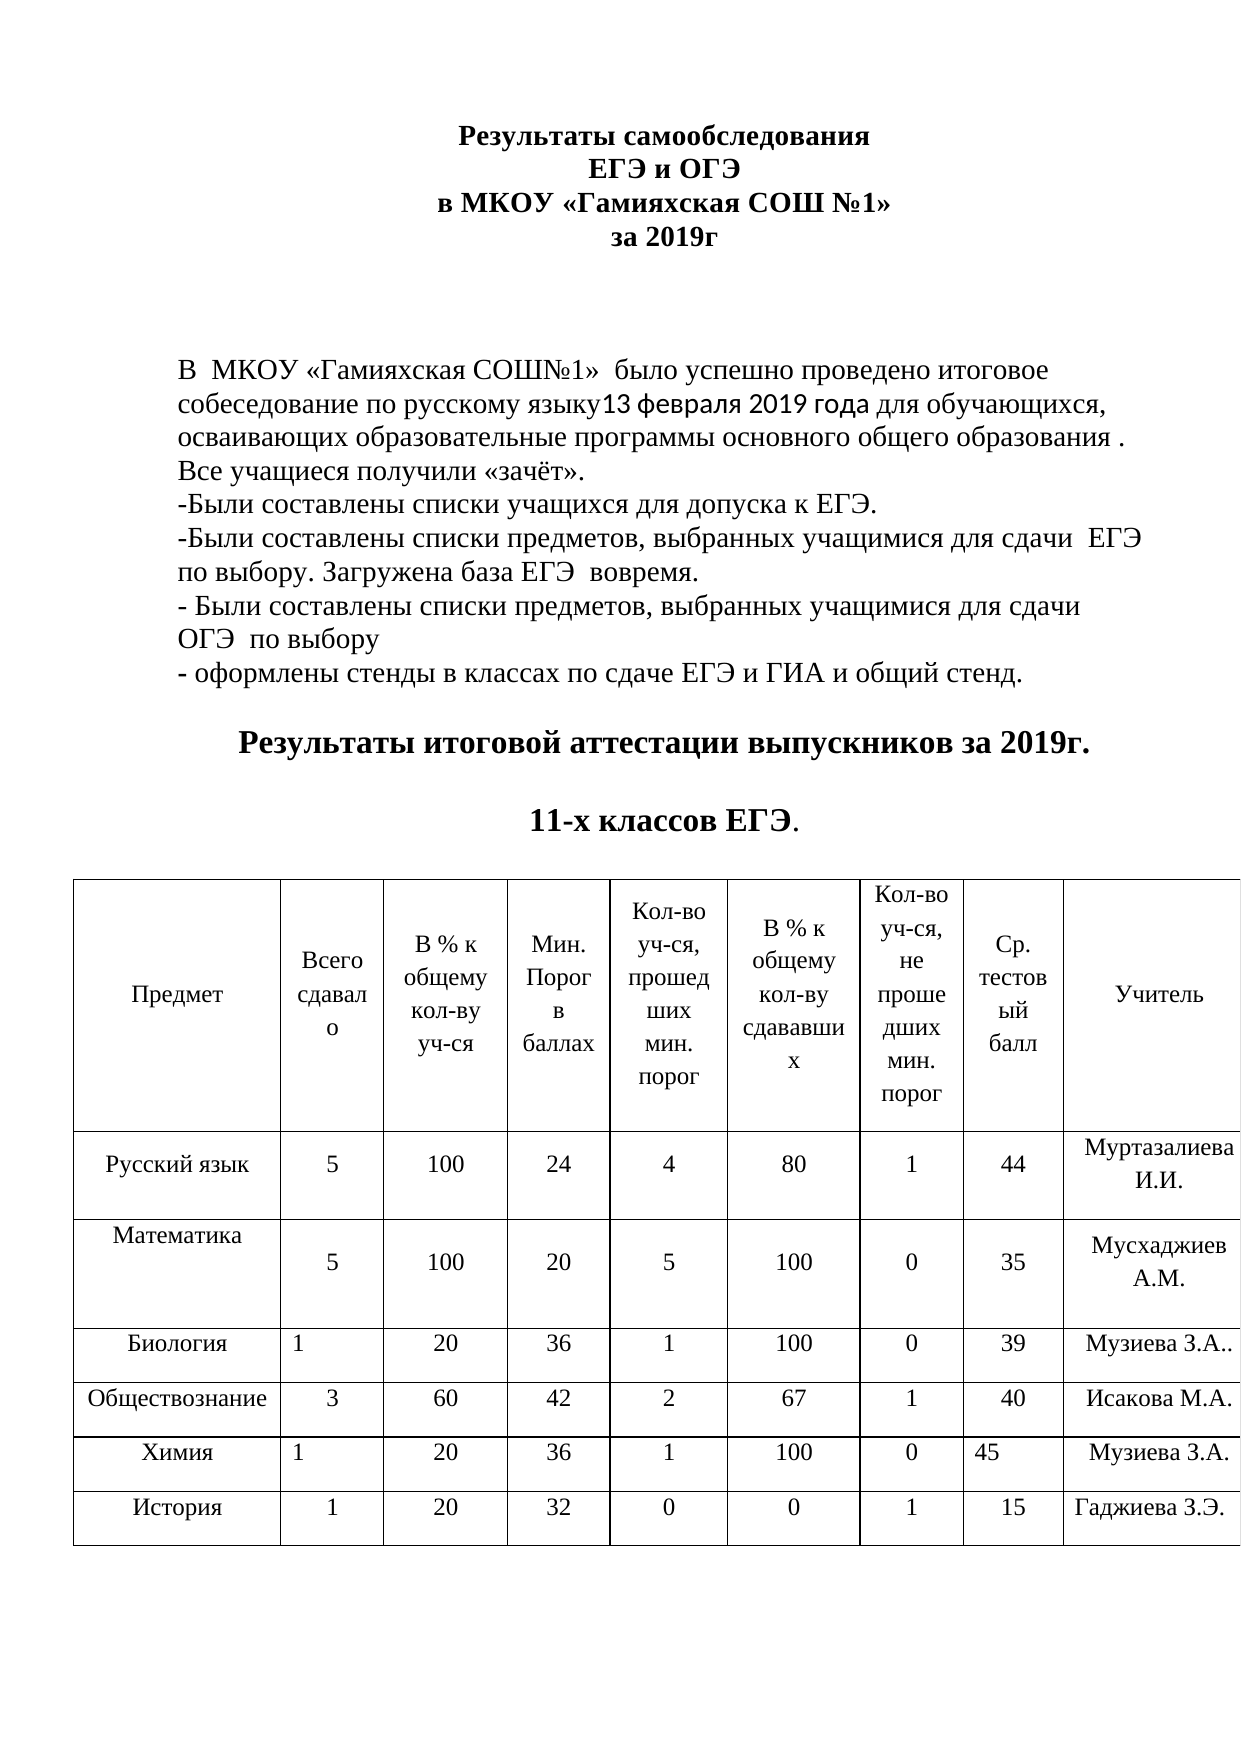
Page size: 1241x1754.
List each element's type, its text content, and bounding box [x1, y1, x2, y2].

table_header Предмет [74, 880, 280, 1131]
table_cell 5 [281, 1132, 383, 1219]
table_cell 67 [728, 1383, 859, 1436]
table_cell 24 [508, 1132, 609, 1219]
table_cell 100 [728, 1329, 859, 1382]
table_header В % к общему кол-ву уч-ся [384, 880, 507, 1131]
table_cell 35 [964, 1220, 1063, 1327]
table_cell 3 [281, 1383, 383, 1436]
table_cell Химия [74, 1438, 280, 1491]
table_header Всего сдавало [281, 880, 383, 1131]
table_header В % к общему кол-ву сдававших [728, 880, 859, 1131]
table_cell Музиева З.А.. [1064, 1329, 1240, 1382]
text в МКОУ «Гамияхская СОШ №1» [177, 185, 1152, 219]
table_cell Музиева З.А. [1064, 1438, 1240, 1491]
text -Были составлены списки учащихся для допуска к ЕГЭ. [177, 487, 1152, 521]
text 11-х классов ЕГЭ. [177, 800, 1152, 838]
table_cell 60 [384, 1383, 507, 1436]
table_cell 45 [964, 1438, 1063, 1491]
table_cell 4 [611, 1132, 727, 1219]
table_cell 20 [384, 1438, 507, 1491]
table_cell 1 [281, 1329, 383, 1382]
table_cell 2 [611, 1383, 727, 1436]
table_cell Мусхаджиев А.М. [1064, 1220, 1240, 1327]
table_cell 44 [964, 1132, 1063, 1219]
table_cell Биология [74, 1329, 280, 1382]
table_cell 5 [611, 1220, 727, 1327]
table_cell 100 [384, 1220, 507, 1327]
table_cell 36 [508, 1329, 609, 1382]
table_cell 1 [281, 1492, 383, 1545]
table_cell 0 [861, 1329, 963, 1382]
text за 2019г [177, 219, 1152, 252]
table_cell 100 [728, 1220, 859, 1327]
table_header Мин. Порог в баллах [508, 880, 609, 1131]
table_cell 80 [728, 1132, 859, 1219]
text - Были составлены списки предметов, выбранных учащимися для сдачи ОГЭ по выбору [177, 588, 1152, 655]
text Результаты самообследования [177, 118, 1152, 152]
table_cell Русский язык [74, 1132, 280, 1219]
text -Были составлены списки предметов, выбранных учащимися для сдачи ЕГЭ по выбору. Загружена база ЕГЭ вовремя. [177, 521, 1152, 588]
text - оформлены стенды в классах по сдаче ЕГЭ и ГИА и общий стенд. [177, 655, 1152, 688]
table_cell 100 [728, 1438, 859, 1491]
table_cell 0 [861, 1220, 963, 1327]
table_cell 0 [861, 1438, 963, 1491]
table_cell История [74, 1492, 280, 1545]
table_cell 1 [861, 1492, 963, 1545]
table_cell 40 [964, 1383, 1063, 1436]
table_cell 1 [861, 1132, 963, 1219]
table_cell 1 [611, 1329, 727, 1382]
text В МКОУ «Гамияхская СОШ№1» было успешно проведено итоговое собеседование по русскому языку13 февраля 2019 года для обучающихся, осваивающих образовательные программы основного общего образования . Все учащиеся получили «зачёт». [177, 353, 1139, 487]
table_cell 1 [861, 1383, 963, 1436]
table_cell Математика [74, 1220, 280, 1327]
table_header Ср. тестовый балл [964, 880, 1063, 1131]
table_header Кол-во уч-ся, не прошедших мин. порог [861, 880, 963, 1131]
table_cell 0 [728, 1492, 859, 1545]
table_cell 32 [508, 1492, 609, 1545]
table_cell Обществознание [74, 1383, 280, 1436]
table_cell 1 [611, 1438, 727, 1491]
text ЕГЭ и ОГЭ [177, 152, 1152, 185]
table_cell 1 [281, 1438, 383, 1491]
table_cell Гаджиева З.Э. [1064, 1492, 1240, 1545]
table_cell 15 [964, 1492, 1063, 1545]
table_cell 36 [508, 1438, 609, 1491]
table_cell 20 [384, 1329, 507, 1382]
table_cell 42 [508, 1383, 609, 1436]
table_header Учитель [1064, 880, 1240, 1131]
table_cell 0 [611, 1492, 727, 1545]
table_cell 20 [508, 1220, 609, 1327]
text Результаты итоговой аттестации выпускников за 2019г. [177, 722, 1152, 760]
table_header Кол-во уч-ся, прошедших мин. порог [611, 880, 727, 1131]
table_cell 100 [384, 1132, 507, 1219]
table_cell 39 [964, 1329, 1063, 1382]
table_cell 20 [384, 1492, 507, 1545]
table_cell 5 [281, 1220, 383, 1327]
table_cell Муртазалиева И.И. [1064, 1132, 1240, 1219]
table_cell Исакова М.А. [1064, 1383, 1240, 1436]
